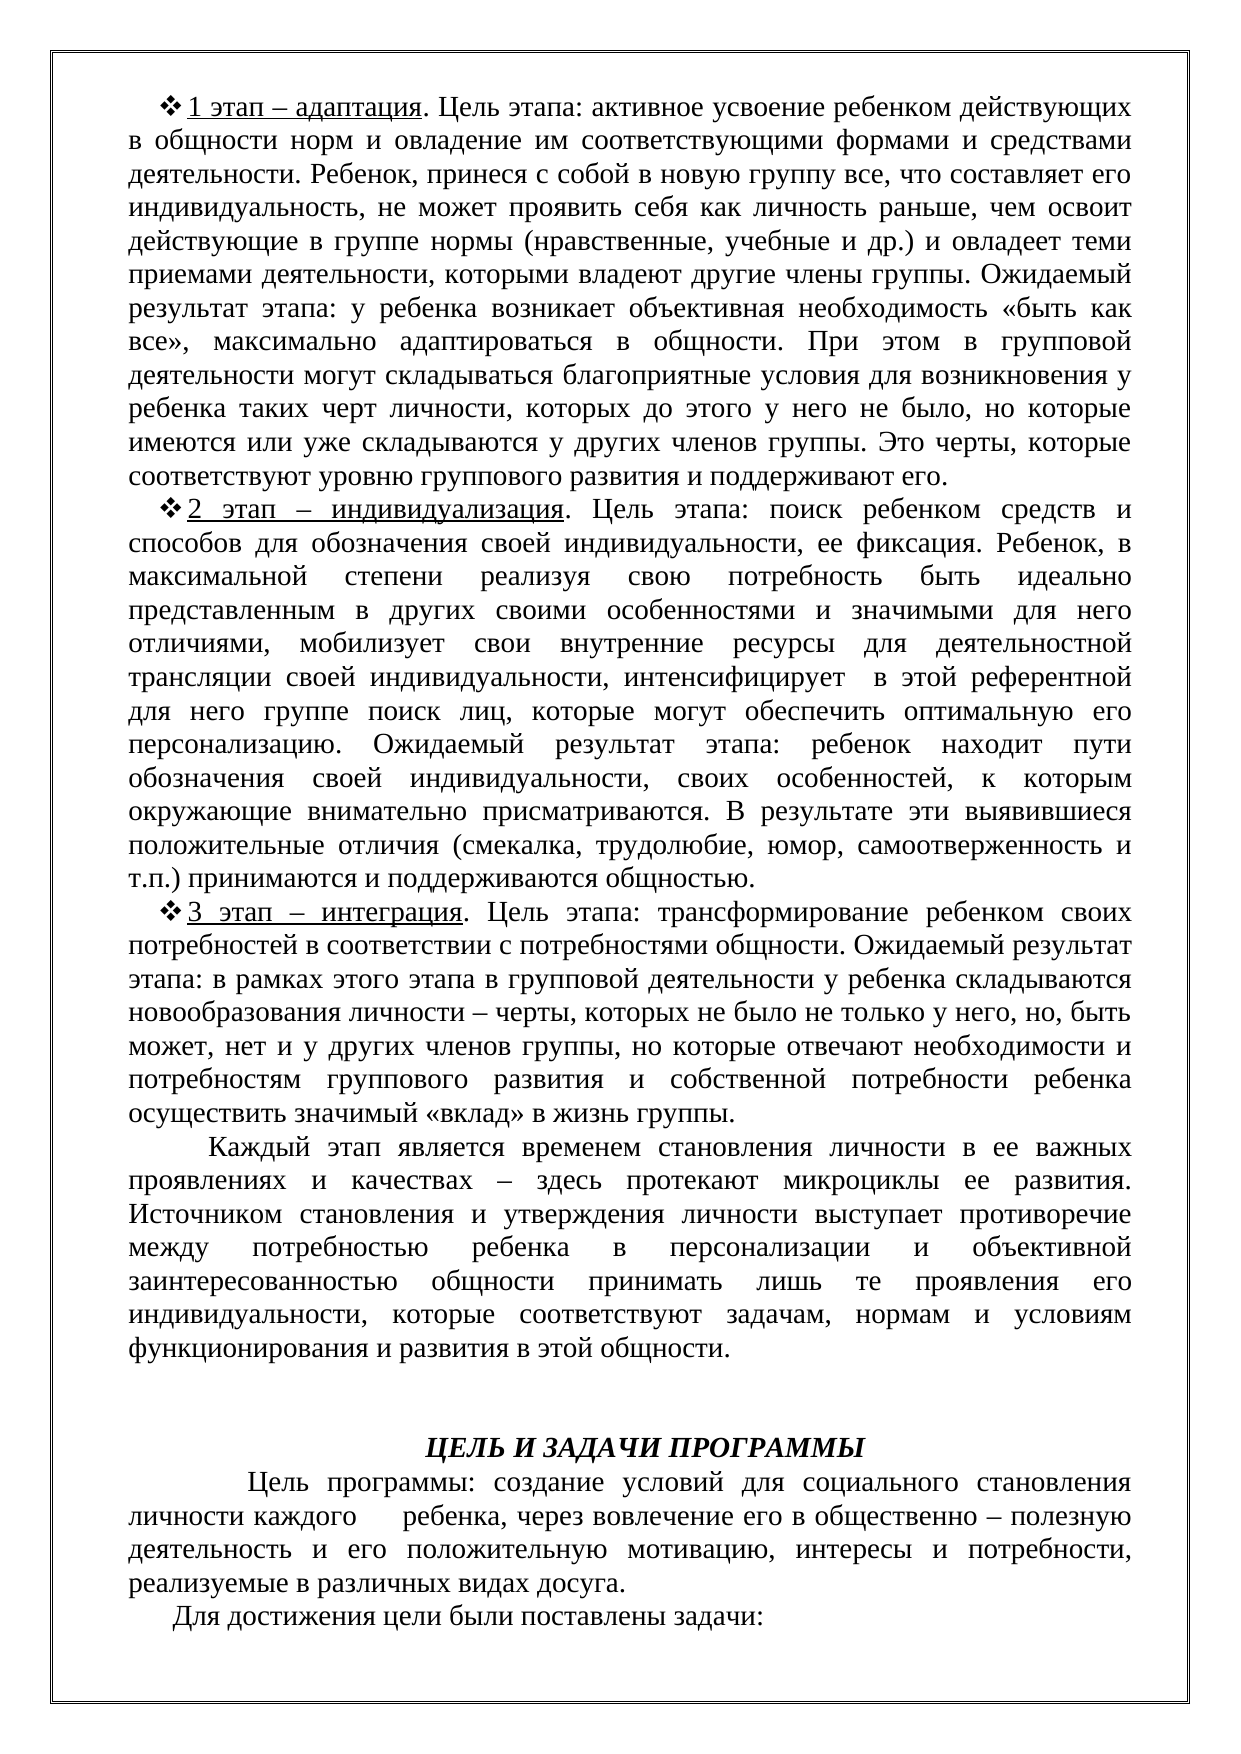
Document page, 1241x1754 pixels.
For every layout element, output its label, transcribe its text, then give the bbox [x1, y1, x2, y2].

list 1 этап – адаптация. Цель этапа: активное усвоение ребенком действующих в общности норм и овладение им соответствующими формами и средствами деятельности. Ребенок, принеся с собой в новую группу все, что составляет его индивидуальность, не может проявить себя как личность раньше, чем освоит действующие в группе нормы (нравственные, учебные и др.) и овладеет теми приемами деятельности, которыми владеют другие члены группы. Ожидаемый результат этапа: у ребенка возникает объективная необходимость «быть как все», максимально адаптироваться в общности. При этом в групповой деятельности могут складываться благоприятные условия для возникновения у ребенка таких черт личности, которых до этого у него не было, но которые имеются или уже складываются у других членов группы. Это черты, которые соответствуют уровню группового развития и поддерживают его. [128, 89, 1133, 491]
list 2 этап – индивидуализация. Цель этапа: поиск ребенком средств и способов для обозначения своей индивидуальности, ее фиксация. Ребенок, в максимальной степени реализуя свою потребность быть идеально представленным в других своими особенностями и значимыми для него отличиями, мобилизует свои внутренние ресурсы для деятельностной трансляции своей индивидуальности, интенсифицирует в этой референтной для него группе поиск лиц, которые могут обеспечить оптимальную его персонализацию. Ожидаемый результат этапа: ребенок находит пути обозначения своей индивидуальности, своих особенностей, к которым окружающие внимательно присматриваются. В результате эти выявившиеся положительные отличия (смекалка, трудолюбие, юмор, самоотверженность и т.п.) принимаются и поддерживаются общностью. [128, 491, 1133, 894]
text Каждый этап является временем становления личности в ее важных проявлениях и качествах – здесь протекают микроциклы ее развития. Источником становления и утверждения личности выступает противоречие между потребностью ребенка в персонализации и объективной заинтересованностью общности принимать лишь те проявления его индивидуальности, которые соответствуют задачам, нормам и условиям функционирования и развития в этой общности. [128, 1129, 1133, 1363]
text Для достижения цели были поставлены задачи: [128, 1598, 1133, 1632]
list 3 этап – интеграция. Цель этапа: трансформирование ребенком своих потребностей в соответствии с потребностями общности. Ожидаемый результат этапа: в рамках этого этапа в групповой деятельности у ребенка складываются новообразования личности – черты, которых не было не только у него, но, быть может, нет и у других членов группы, но которые отвечают необходимости и потребностям группового развития и собственной потребности ребенка осуществить значимый «вклад» в жизнь группы. [128, 894, 1133, 1129]
subtitle ЦЕЛЬ И ЗАДАЧИ ПРОГРАММЫ [128, 1431, 1133, 1464]
text Цель программы: создание условий для социального становления личности каждого ребенка, через вовлечение его в общественно – полезную деятельность и его положительную мотивацию, интересы и потребности, реализуемые в различных видах досуга. [128, 1464, 1133, 1598]
